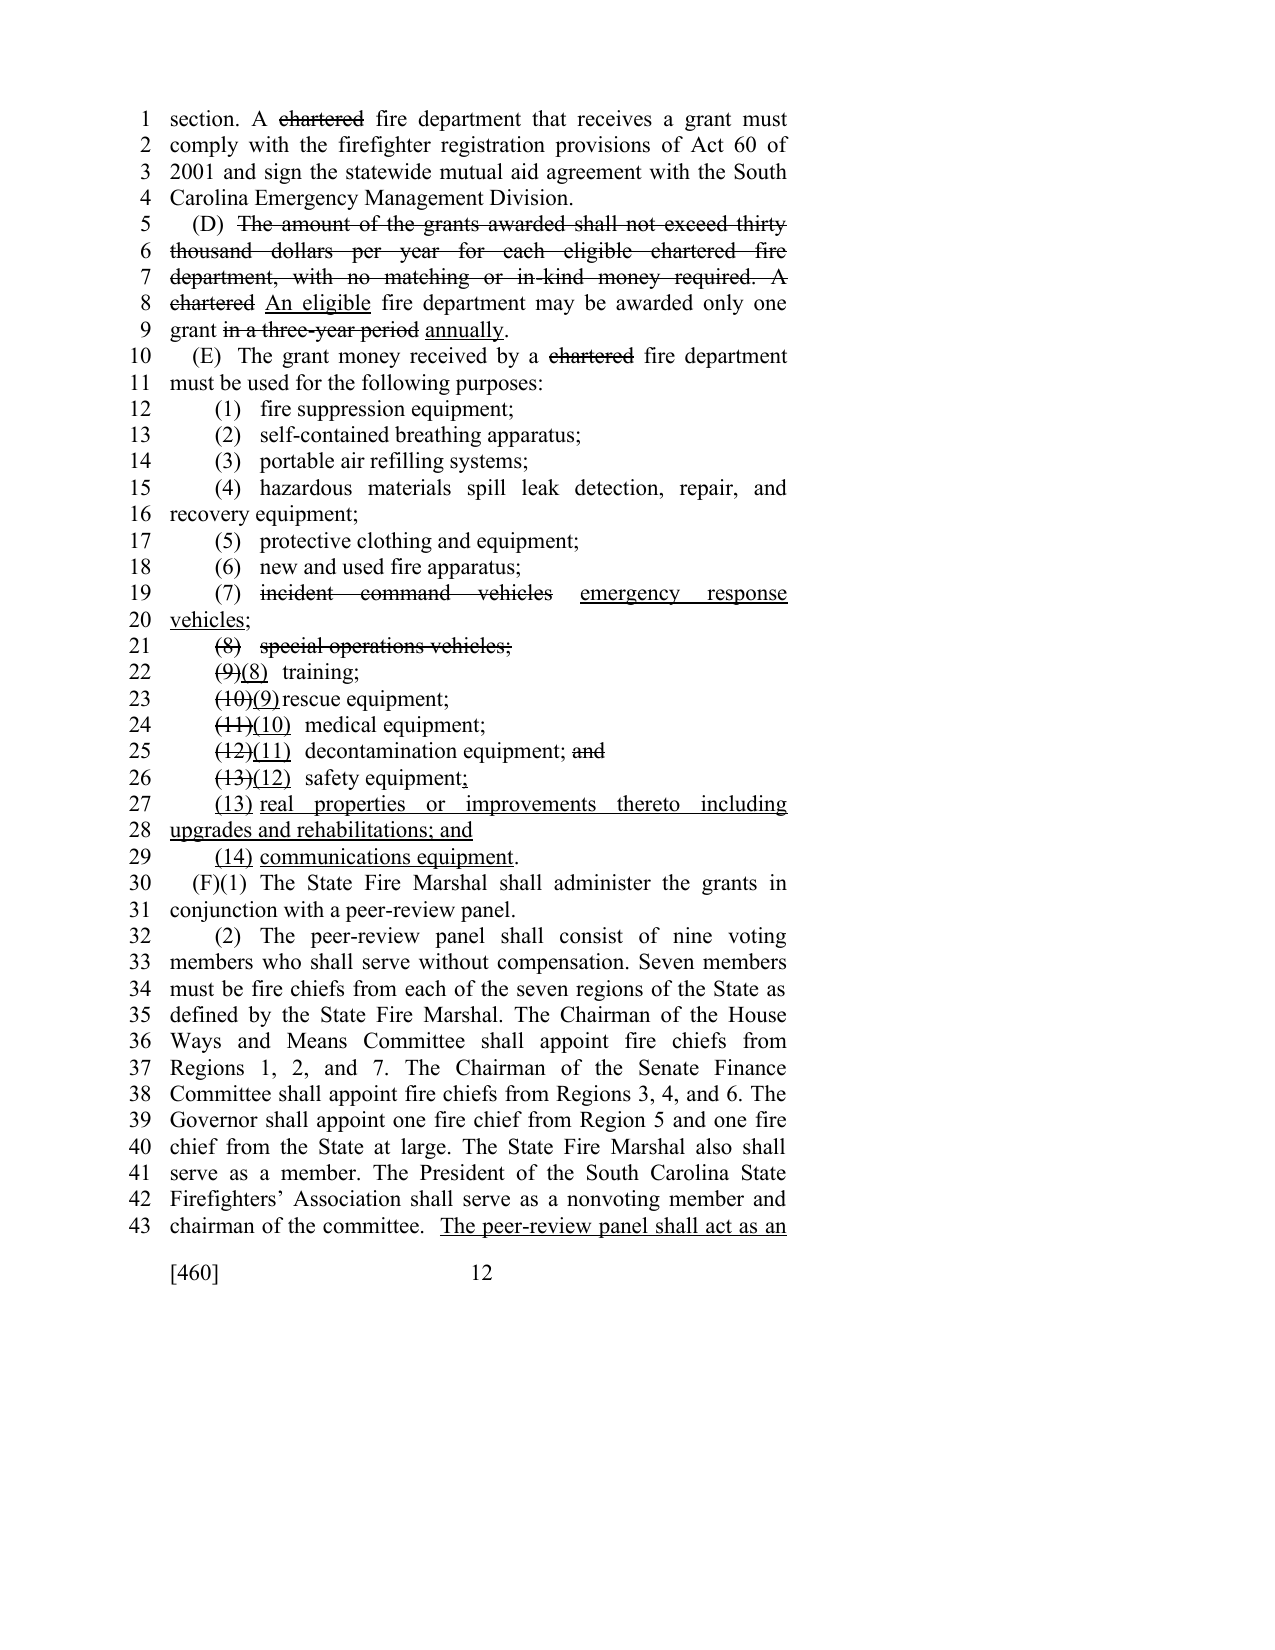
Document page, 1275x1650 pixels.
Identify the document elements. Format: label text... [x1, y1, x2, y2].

text (3) portable air refilling systems; [169, 448, 787, 474]
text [169, 105, 787, 210]
text (11)(10) medical equipment; [169, 711, 787, 737]
text (10)(9) rescue equipment; [169, 685, 787, 711]
text (13) real properties or improvements thereto including upgrades and rehabilitations; and [169, 790, 787, 843]
text (8) special operations vehicles; [169, 632, 787, 658]
text (D) The amount of the grants awarded shall not exceed thirty thousand dollars per year for each eligible chartered fire department, with no matching or in-kind money required. A chartered An eligible fire department may be awarded only one grant in a three-year period annually. [169, 279, 787, 342]
text (7) incident command vehicles emergency response vehicles; [169, 579, 787, 632]
text (5) protective clothing and equipment; [169, 527, 787, 553]
text (1) fire suppression equipment; [169, 395, 787, 421]
text (4) hazardous materials spill leak detection, repair, and recovery equipment; [169, 474, 787, 527]
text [169, 922, 787, 1238]
text (E) The grant money received by a chartered fire department must be used for the following purposes: [169, 342, 787, 395]
text (F)(1) The State Fire Marshal shall administer the grants in conjunction with a peer-review panel. [169, 869, 787, 922]
text (6) new and used fire apparatus; [169, 553, 787, 579]
text (D) The amount of the grants awarded shall not exceed thirty thousand dollars per year for each eligible chartered fire department, with no matching or in-kind money required. A chartered An eligible fire department may be awarded only one grant in a three-year period annually. [169, 210, 787, 251]
text (2) self-contained breathing apparatus; [169, 421, 787, 448]
text (9)(8) training; [169, 658, 787, 685]
text (12)(11) decontamination equipment; and [169, 737, 787, 764]
text (13)(12) safety equipment; [169, 764, 787, 790]
text (14) communications equipment. [169, 843, 787, 869]
